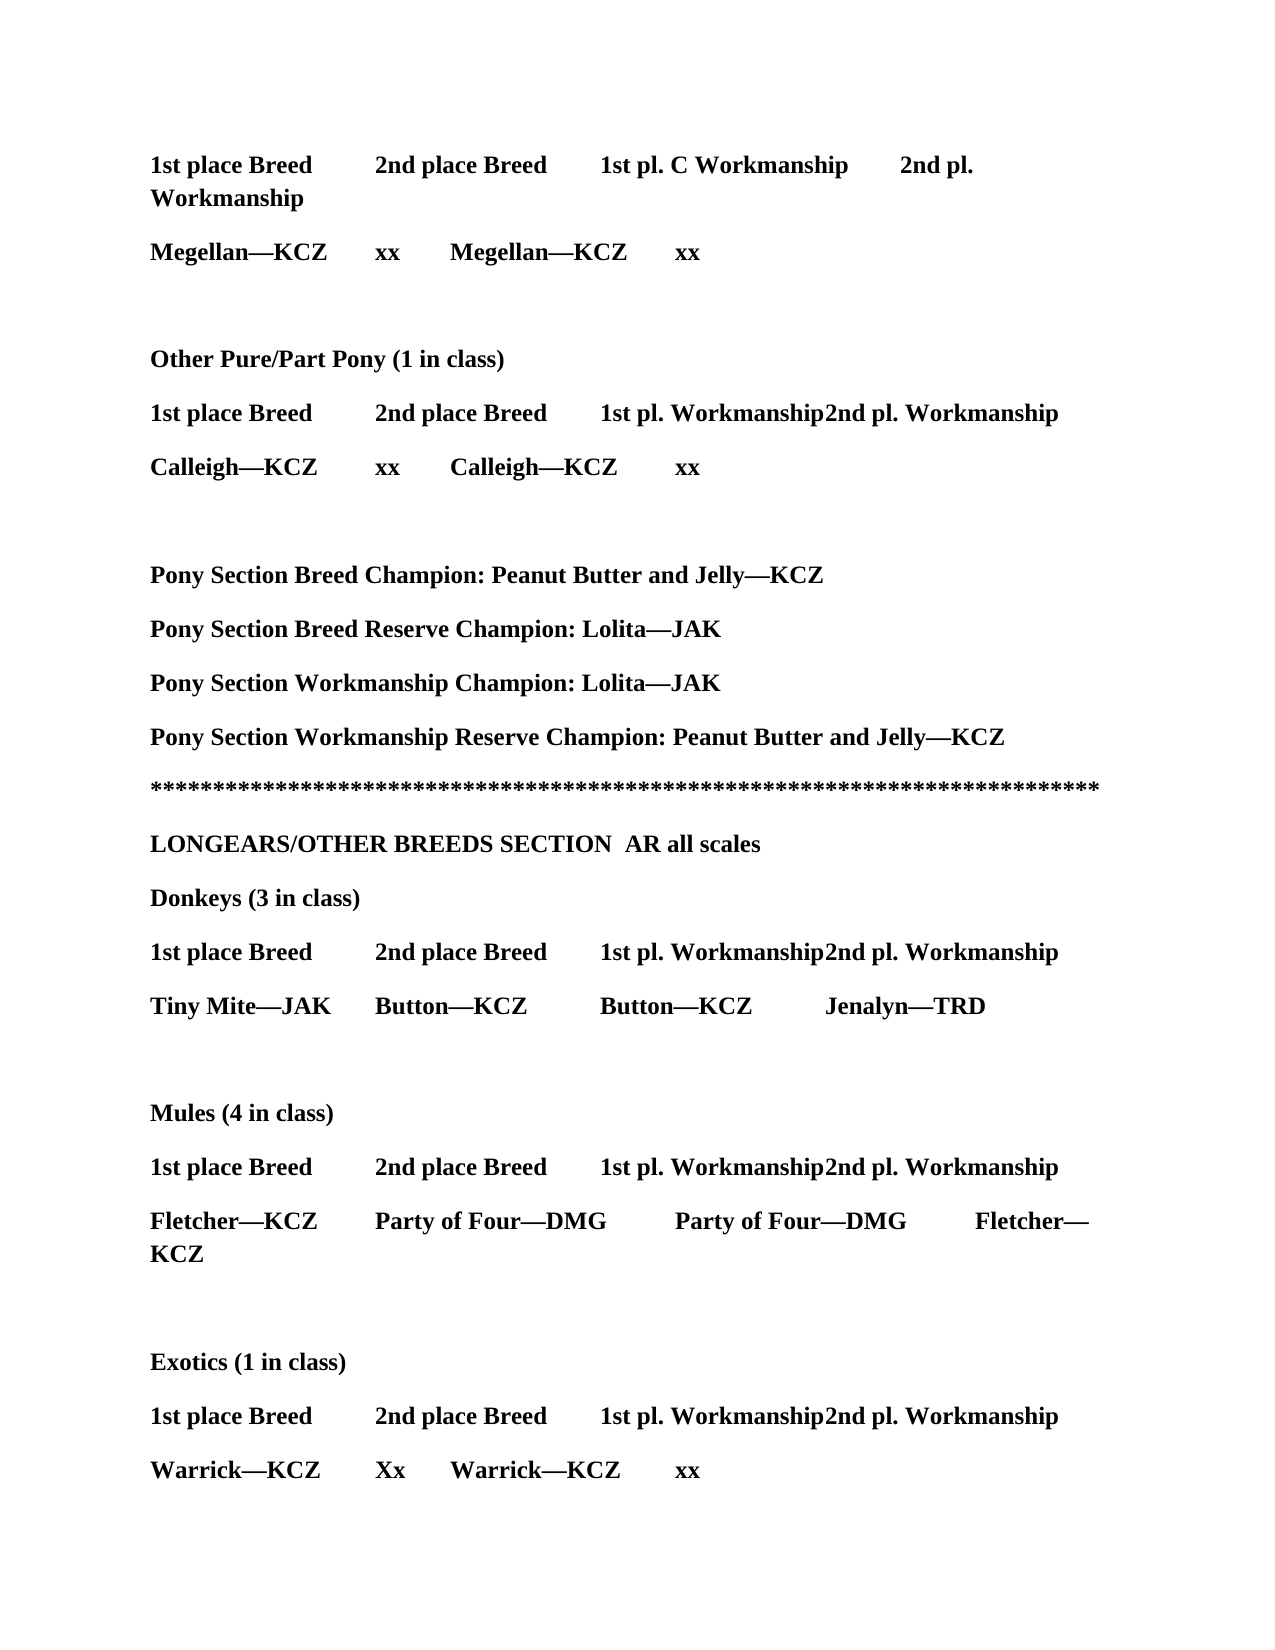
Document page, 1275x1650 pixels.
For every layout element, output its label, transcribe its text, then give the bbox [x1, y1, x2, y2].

text Mules (4 in class) [150, 1098, 1125, 1127]
text Other Pure/Part Pony (1 in class) [150, 344, 1125, 373]
text 1st place Breed 2nd place Breed 1st pl. C Workmanship 2nd pl. Workmanship [150, 150, 1125, 212]
text 1st place Breed 2nd place Breed 1st pl. Workmanship 2nd pl. Workmanship [150, 937, 1125, 966]
text Warrick—KCZ Xx Warrick—KCZ xx [150, 1455, 1125, 1483]
text **************************************************************************** [150, 775, 1125, 804]
text Calleigh—KCZ xx Calleigh—KCZ xx [150, 452, 1125, 481]
text LONGEARS/OTHER BREEDS SECTION AR all scales [150, 829, 1125, 858]
text Pony Section Breed Champion: Peanut Butter and Jelly—KCZ [150, 560, 1125, 589]
text Tiny Mite—JAK Button—KCZ Button—KCZ Jenalyn—TRD [150, 991, 1125, 1019]
text Exotics (1 in class) [150, 1347, 1125, 1376]
text Pony Section Breed Reserve Champion: Lolita—JAK [150, 614, 1125, 643]
text 1st place Breed 2nd place Breed 1st pl. Workmanship 2nd pl. Workmanship [150, 1152, 1125, 1181]
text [150, 398, 1125, 427]
text Pony Section Workmanship Reserve Champion: Peanut Butter and Jelly—KCZ [150, 722, 1125, 750]
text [150, 1401, 1125, 1429]
text Donkeys (3 in class) [150, 883, 1125, 912]
text Fletcher—KCZ Party of Four—DMG Party of Four—DMG Fletcher—KCZ [150, 1206, 1125, 1268]
text Megellan—KCZ xx Megellan—KCZ xx [150, 237, 1125, 266]
text Pony Section Workmanship Champion: Lolita—JAK [150, 668, 1125, 696]
